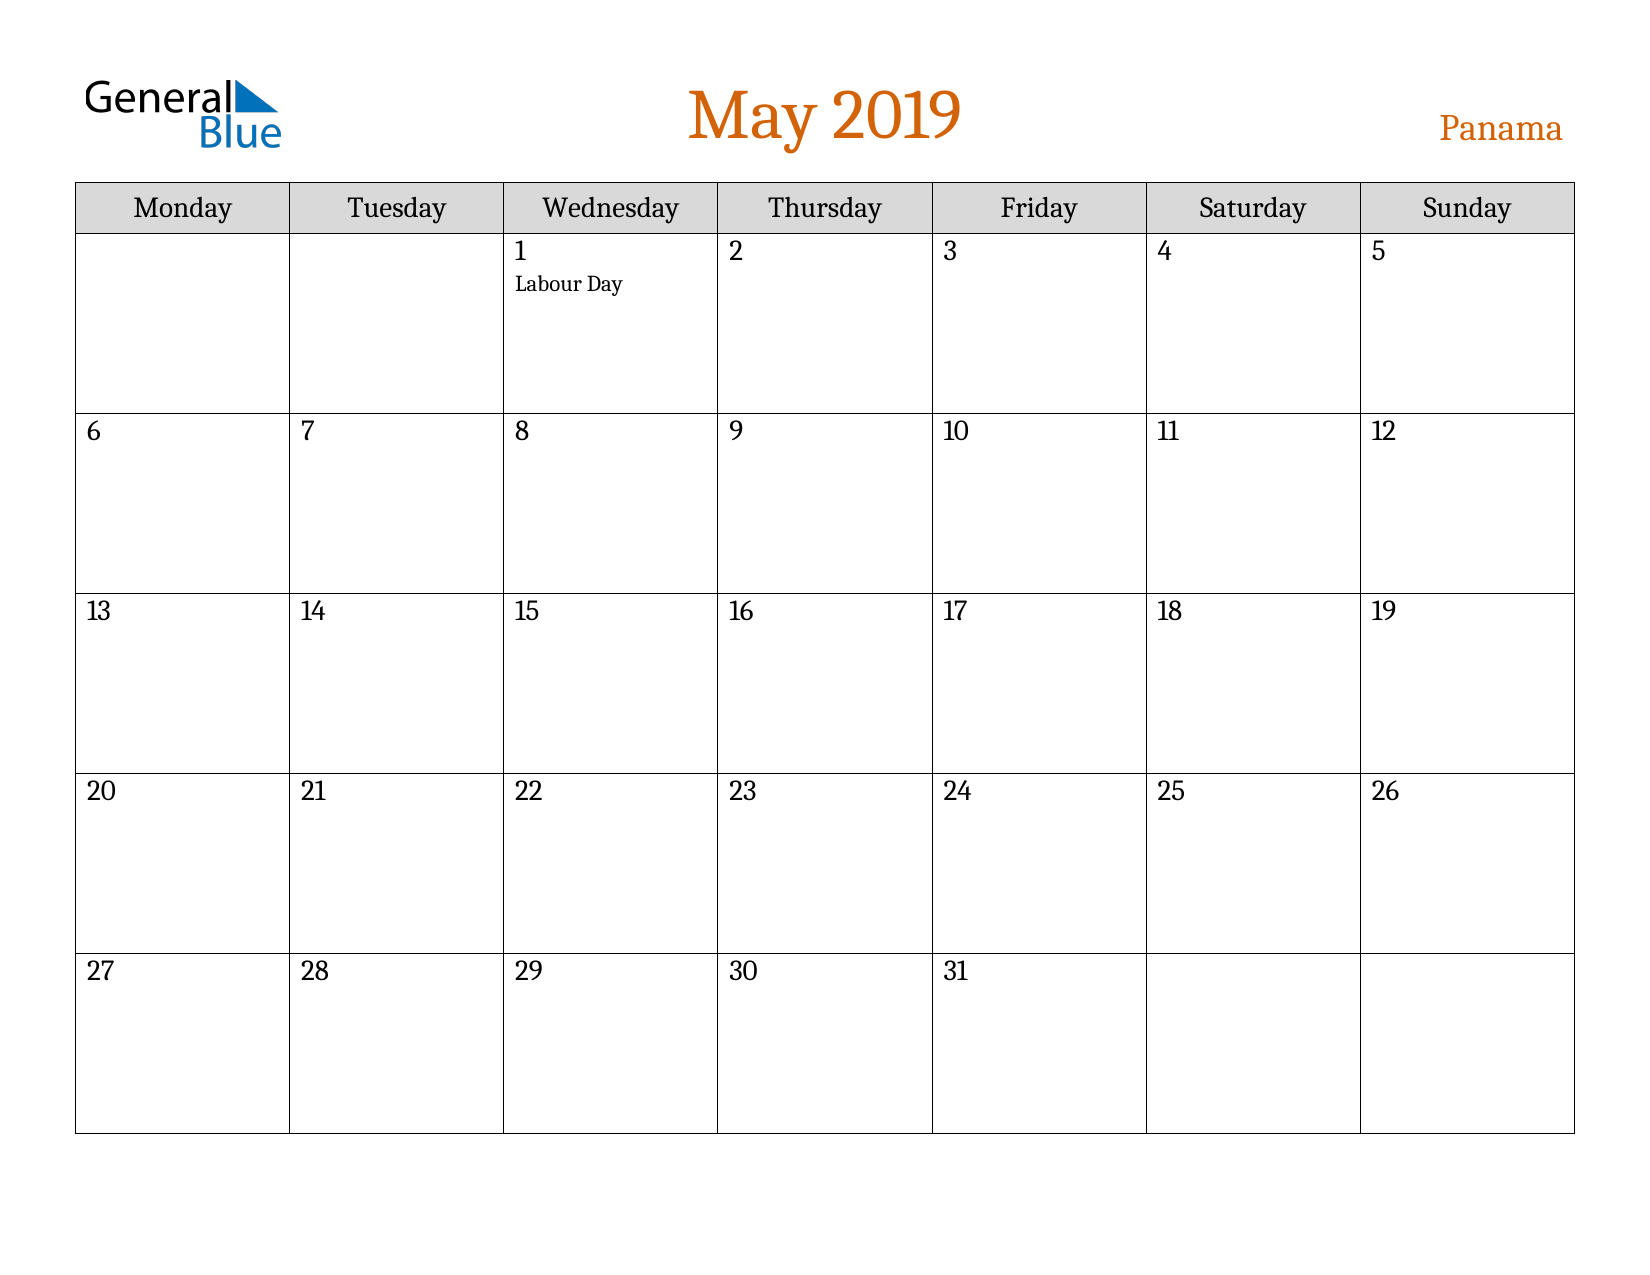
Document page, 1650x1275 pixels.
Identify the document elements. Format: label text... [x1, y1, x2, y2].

table_cell [1147, 810, 1360, 953]
table_cell [290, 990, 503, 1133]
table_cell [504, 630, 717, 773]
table_cell [76, 630, 289, 773]
table_cell [290, 630, 503, 773]
table_cell 28 [290, 954, 503, 990]
table_cell [76, 450, 289, 593]
table_cell Monday [76, 183, 289, 233]
table_cell [718, 810, 932, 953]
table_cell Tuesday [290, 183, 503, 233]
table_cell 29 [504, 954, 717, 990]
table_cell [933, 630, 1146, 773]
table_cell 6 [76, 414, 289, 450]
table_cell [76, 810, 289, 953]
table_cell [1361, 990, 1574, 1133]
table_cell 24 [933, 774, 1146, 810]
table_cell 13 [76, 594, 289, 630]
table_cell 18 [1147, 594, 1360, 630]
table_cell 2 [718, 234, 932, 270]
table_cell 4 [1147, 234, 1360, 270]
picture [86, 80, 281, 148]
table_header May 2019 [504, 75, 1146, 182]
table_cell [504, 450, 717, 593]
table_cell 5 [1361, 234, 1574, 270]
table_cell [933, 270, 1146, 413]
table_cell [1147, 630, 1360, 773]
table_cell Saturday [1147, 183, 1360, 233]
table_cell 31 [933, 954, 1146, 990]
table_cell [76, 990, 289, 1133]
table_cell 3 [933, 234, 1146, 270]
table_cell [1361, 270, 1574, 413]
table_cell [290, 234, 503, 270]
table_cell [718, 270, 932, 413]
table_cell Friday [933, 183, 1146, 233]
table_cell Sunday [1361, 183, 1574, 233]
table_cell [1147, 450, 1360, 593]
table_cell [290, 450, 503, 593]
table_cell [1361, 630, 1574, 773]
table_cell 25 [1147, 774, 1360, 810]
table_cell 20 [76, 774, 289, 810]
table_cell [76, 234, 289, 270]
table_cell 8 [504, 414, 717, 450]
table_cell 16 [718, 594, 932, 630]
table_cell 26 [1361, 774, 1574, 810]
table_cell [504, 990, 717, 1133]
table_cell [933, 450, 1146, 593]
table_cell [290, 810, 503, 953]
table_cell [718, 630, 932, 773]
table_cell 21 [290, 774, 503, 810]
table_cell [718, 990, 932, 1133]
table_cell 9 [718, 414, 932, 450]
table_cell [1147, 270, 1360, 413]
table_cell 12 [1361, 414, 1574, 450]
table_cell [76, 270, 289, 413]
table_cell 17 [933, 594, 1146, 630]
table_cell 1 [504, 234, 717, 270]
table_header Panama [1146, 75, 1574, 182]
table_cell Labour Day [504, 270, 717, 413]
table_cell 14 [290, 594, 503, 630]
table_cell 30 [718, 954, 932, 990]
table_cell [1147, 954, 1360, 990]
table_cell [290, 270, 503, 413]
table_cell 15 [504, 594, 717, 630]
table_cell 22 [504, 774, 717, 810]
table_cell [933, 810, 1146, 953]
table_cell [1361, 450, 1574, 593]
table_cell [1147, 990, 1360, 1133]
table_cell [504, 810, 717, 953]
table_cell [718, 450, 932, 593]
table_cell [933, 990, 1146, 1133]
table_cell 11 [1147, 414, 1360, 450]
table_cell [1361, 810, 1574, 953]
table_cell 10 [933, 414, 1146, 450]
table_cell Wednesday [504, 183, 717, 233]
table_cell [1361, 954, 1574, 990]
table_cell 27 [76, 954, 289, 990]
table_cell 23 [718, 774, 932, 810]
table_cell Thursday [718, 183, 932, 233]
table_cell 7 [290, 414, 503, 450]
table_header [76, 75, 503, 182]
table_cell 19 [1361, 594, 1574, 630]
